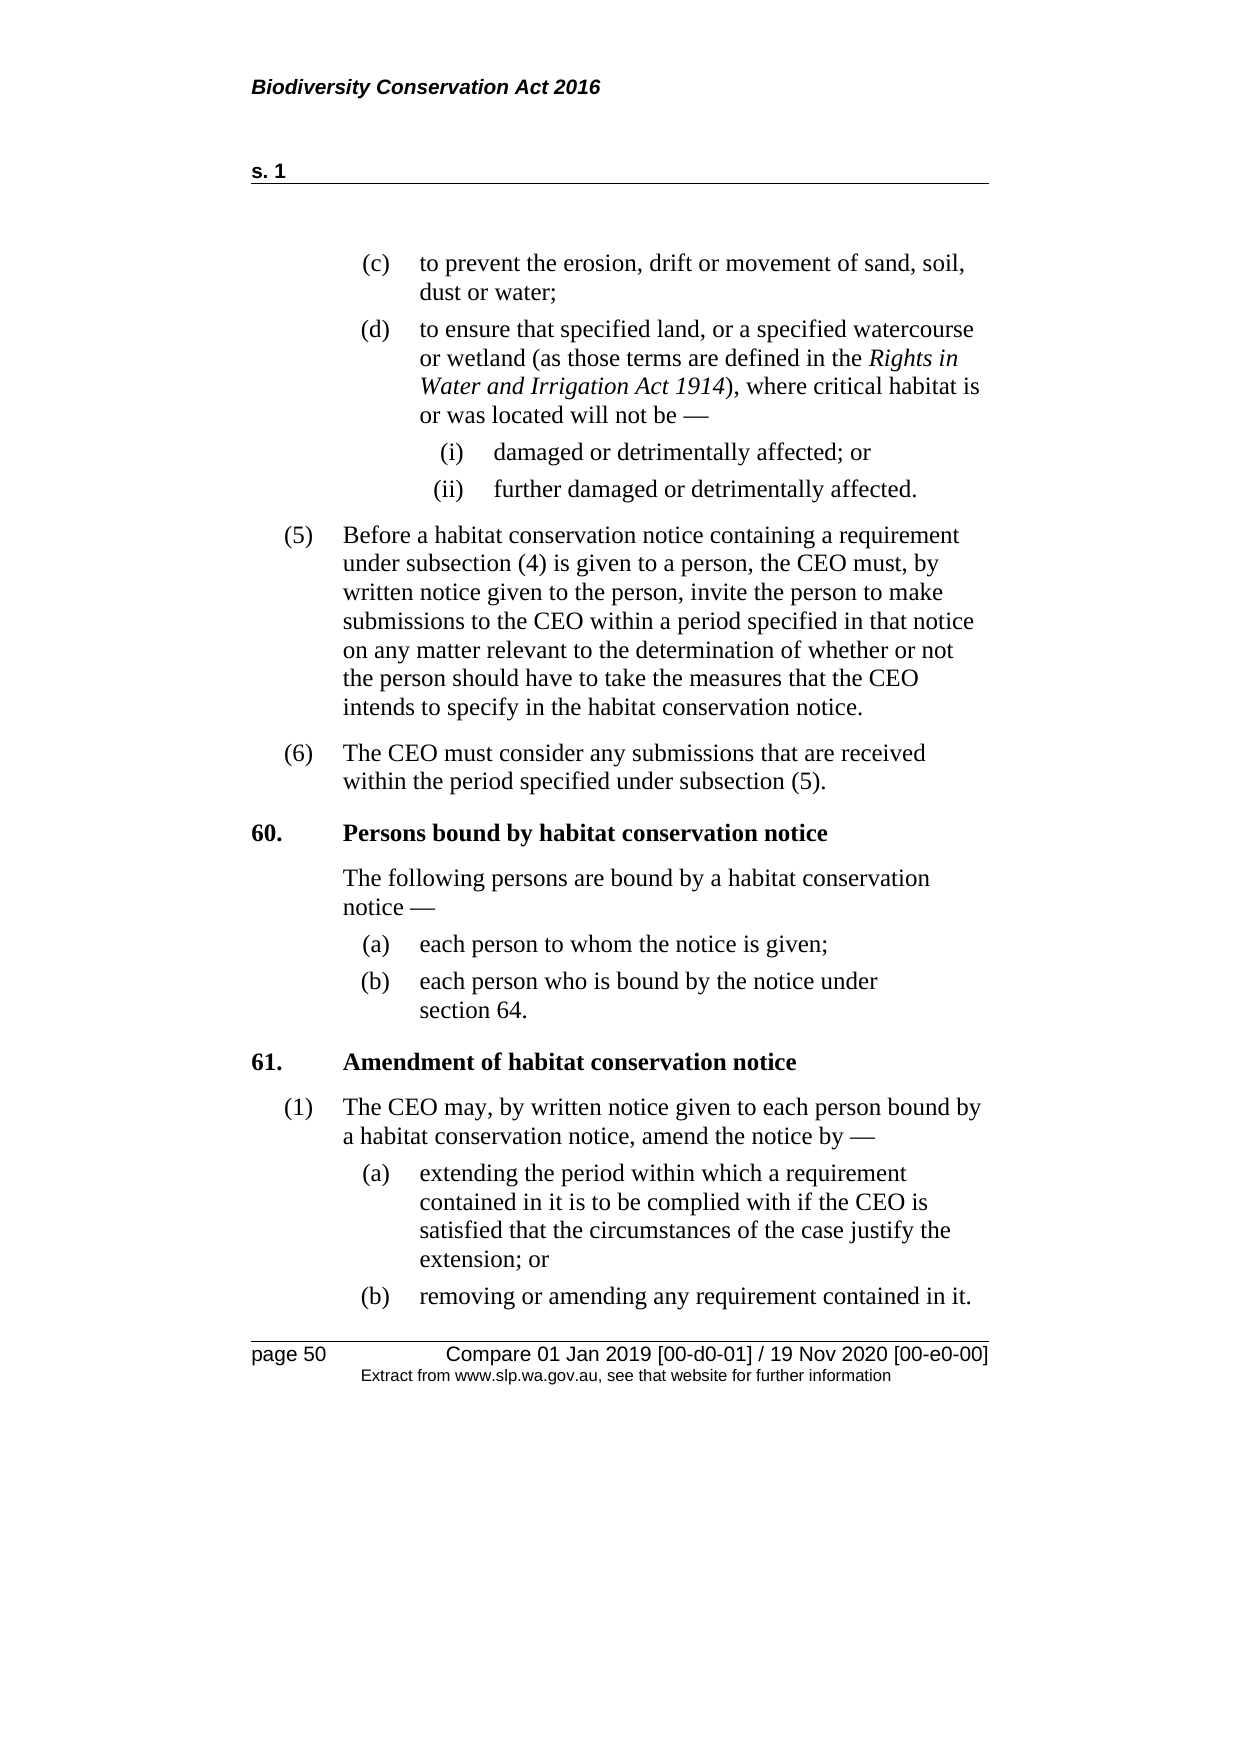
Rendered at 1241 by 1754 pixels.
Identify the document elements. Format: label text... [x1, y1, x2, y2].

subtitle 61. Amendment of habitat conservation notice [251, 1047, 989, 1076]
text (5) Before a habitat conservation notice containing a requirement under subsection (4) is given to a person, the CEO must, by written notice given to the person, invite the person to make submissions to the CEO within a period specified in that notice on any matter relevant to the determination of whether or not the person should have to take the measures that the CEO intends to specify in the habitat conservation notice. [251, 520, 989, 721]
text (c) to prevent the erosion, drift or movement of sand, soil, dust or water; [251, 248, 989, 306]
text (1) The CEO may, by written notice given to each person bound by a habitat conservation notice, amend the notice by — [251, 1092, 989, 1150]
text (i) damaged or detrimentally affected; or [251, 437, 989, 466]
text (b) each person who is bound by the notice under section 64. [251, 966, 989, 1024]
subtitle 60. Persons bound by habitat conservation notice [251, 818, 989, 847]
text The following persons are bound by a habitat conservation notice — [251, 863, 989, 921]
text (d) to ensure that specified land, or a specified watercourse or wetland (as those terms are defined in the Rights in Water and Irrigation Act 1914), where critical habitat is or was located will not be — [251, 314, 989, 429]
text (a) extending the period within which a requirement contained in it is to be complied with if the CEO is satisfied that the circumstances of the case justify the extension; or [251, 1158, 989, 1273]
text (a) each person to whom the notice is given; [251, 929, 989, 958]
text (ii) further damaged or detrimentally affected. [251, 474, 989, 503]
text (b) removing or amending any requirement contained in it. [251, 1281, 989, 1310]
text (6) The CEO must consider any submissions that are received within the period specified under subsection (5). [251, 738, 989, 795]
